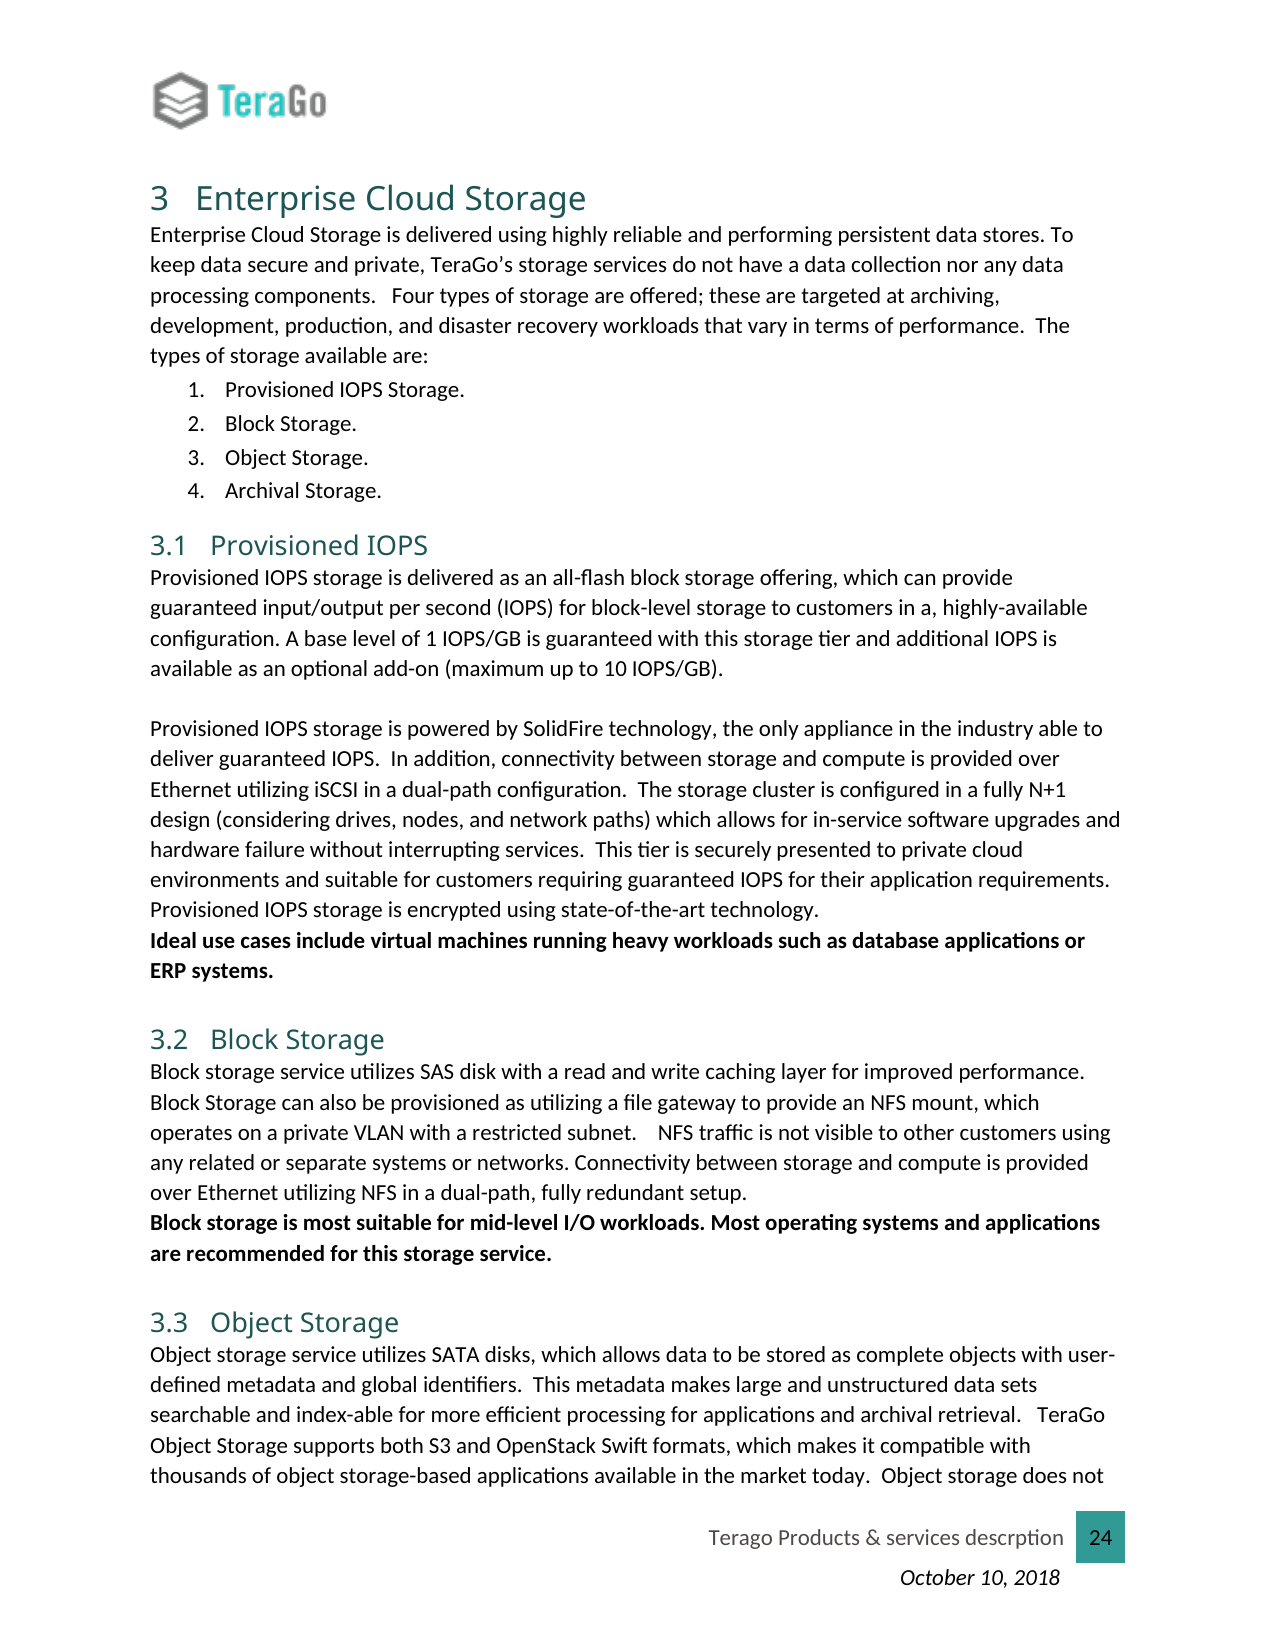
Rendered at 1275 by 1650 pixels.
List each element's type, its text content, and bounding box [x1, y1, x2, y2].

subtitle Object Storage [150, 1303, 1125, 1340]
subtitle Block Storage [150, 1021, 1125, 1057]
text Block storage service utilizes SAS disk with a read and write caching layer for improved performance. [150, 1057, 1125, 1086]
text Block storage is most suitable for mid-level I/O workloads. Most operating systems and applications are recommended for this storage service. [150, 1208, 1125, 1267]
list Block Storage. [187, 409, 1125, 437]
list Archival Storage. [187, 476, 1125, 504]
subtitle Provisioned IOPS [150, 526, 1125, 563]
text Provisioned IOPS storage is delivered as an all-flash block storage offering, which can provide guaranteed input/output per second (IOPS) for block-level storage to customers in a, highly-available configuration. A base level of 1 IOPS/GB is guaranteed with this storage tier and additional IOPS is available as an optional add-on (maximum up to 10 IOPS/GB). [150, 563, 1125, 682]
text Ideal use cases include virtual machines running heavy workloads such as database applications or ERP systems. [150, 926, 1125, 984]
list Provisioned IOPS Storage. [187, 376, 1125, 404]
text Block Storage can also be provisioned as utilizing a file gateway to provide an NFS mount, which operates on a private VLAN with a restricted subnet. NFS traffic is not visible to other customers using any related or separate systems or networks. Connectivity between storage and compute is provided over Ethernet utilizing NFS in a dual-path, fully redundant setup. [150, 1088, 1125, 1206]
picture [150, 51, 331, 150]
text Enterprise Cloud Storage is delivered using highly reliable and performing persistent data stores. To keep data secure and private, TeraGo’s storage services do not have a data collection nor any data processing components. Four types of storage are offered; these are targeted at archiving, development, production, and disaster recovery workloads that vary in terms of performance. The types of storage available are: [150, 220, 1125, 369]
text Provisioned IOPS storage is powered by SolidFire technology, the only appliance in the industry able to deliver guaranteed IOPS. In addition, connectivity between storage and compute is provided over Ethernet utilizing iSCSI in a dual-path configuration. The storage cluster is configured in a fully N+1 design (considering drives, nodes, and network paths) which allows for in-service software upgrades and hardware failure without interrupting services. This tier is securely presented to private cloud environments and suitable for customers requiring guaranteed IOPS for their application requirements. Provisioned IOPS storage is encrypted using state-of-the-art technology. [150, 714, 1125, 924]
subtitle Enterprise Cloud Storage [150, 175, 1125, 220]
list Object Storage. [187, 443, 1125, 471]
